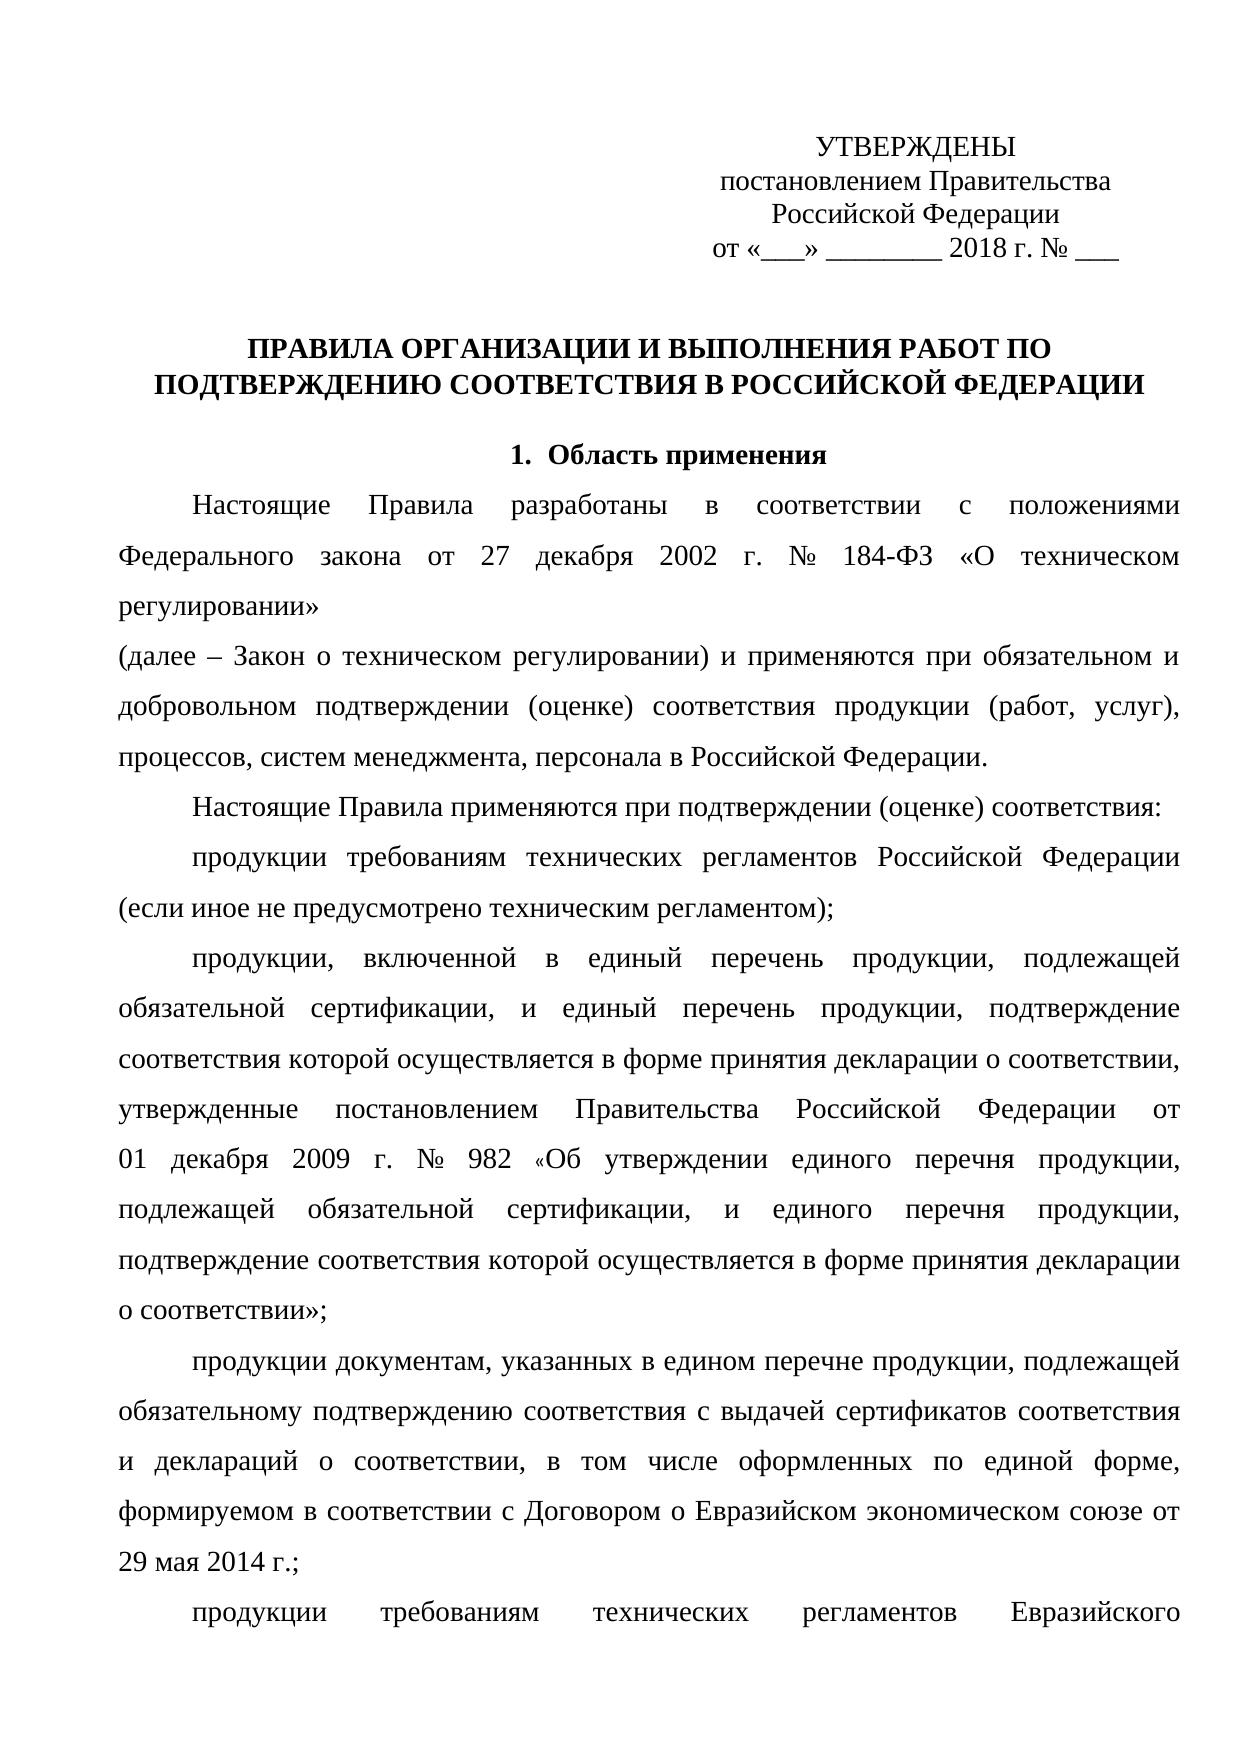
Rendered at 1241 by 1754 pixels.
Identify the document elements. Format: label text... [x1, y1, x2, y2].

text Настоящие Правила разработаны в соответствии с положениями Федерального закона от 27 декабря 2002 г. № 184-ФЗ «О техническом регулировании» (далее – Закон о техническом регулировании) и применяются при обязательном и добровольном подтверждении (оценке) соответствия продукции (работ, услуг), процессов, систем менеджмента, персонала в Российской Федерации. [118, 487, 1181, 772]
text продукции требованиям технических регламентов Российской Федерации (если иное не предусмотрено техническим регламентом); [118, 839, 1181, 923]
text постановлением Правительства [650, 163, 1181, 197]
text продукции документам, указанных в едином перечне продукции, подлежащей обязательному подтверждению соответствия с выдачей сертификатов соответствия и деклараций о соответствии, в том числе оформленных по единой форме, формируемом в соответствии с Договором о Евразийском экономическом союзе от 29 мая 2014 г.; [118, 1343, 1181, 1577]
list Область применения [156, 437, 1181, 471]
text от «___» ________ 2018 г. № ___ [650, 230, 1181, 264]
text Настоящие Правила применяются при подтверждении (оценке) соответствия: [118, 789, 1181, 823]
text ПРАВИЛА ОРГАНИЗАЦИИ И ВЫПОЛНЕНИЯ РАБОТ ПО ПОДТВЕРЖДЕНИЮ СООТВЕТСТВИЯ В РОССИЙСКОЙ ФЕДЕРАЦИИ [118, 331, 1181, 401]
text Российской Федерации [650, 197, 1181, 230]
text УТВЕРЖДЕНЫ [650, 130, 1181, 163]
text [118, 1594, 1181, 1628]
text продукции, включенной в единый перечень продукции, подлежащей обязательной сертификации, и единый перечень продукции, подтверждение соответствия которой осуществляется в форме принятия декларации о соответствии, утвержденные постановлением Правительства Российской Федерации от 01 декабря 2009 г. № 982 «Об утверждении единого перечня продукции, подлежащей обязательной сертификации, и единого перечня продукции, подтверждение соответствия которой осуществляется в форме принятия декларации о соответствии»; [118, 940, 1181, 1326]
